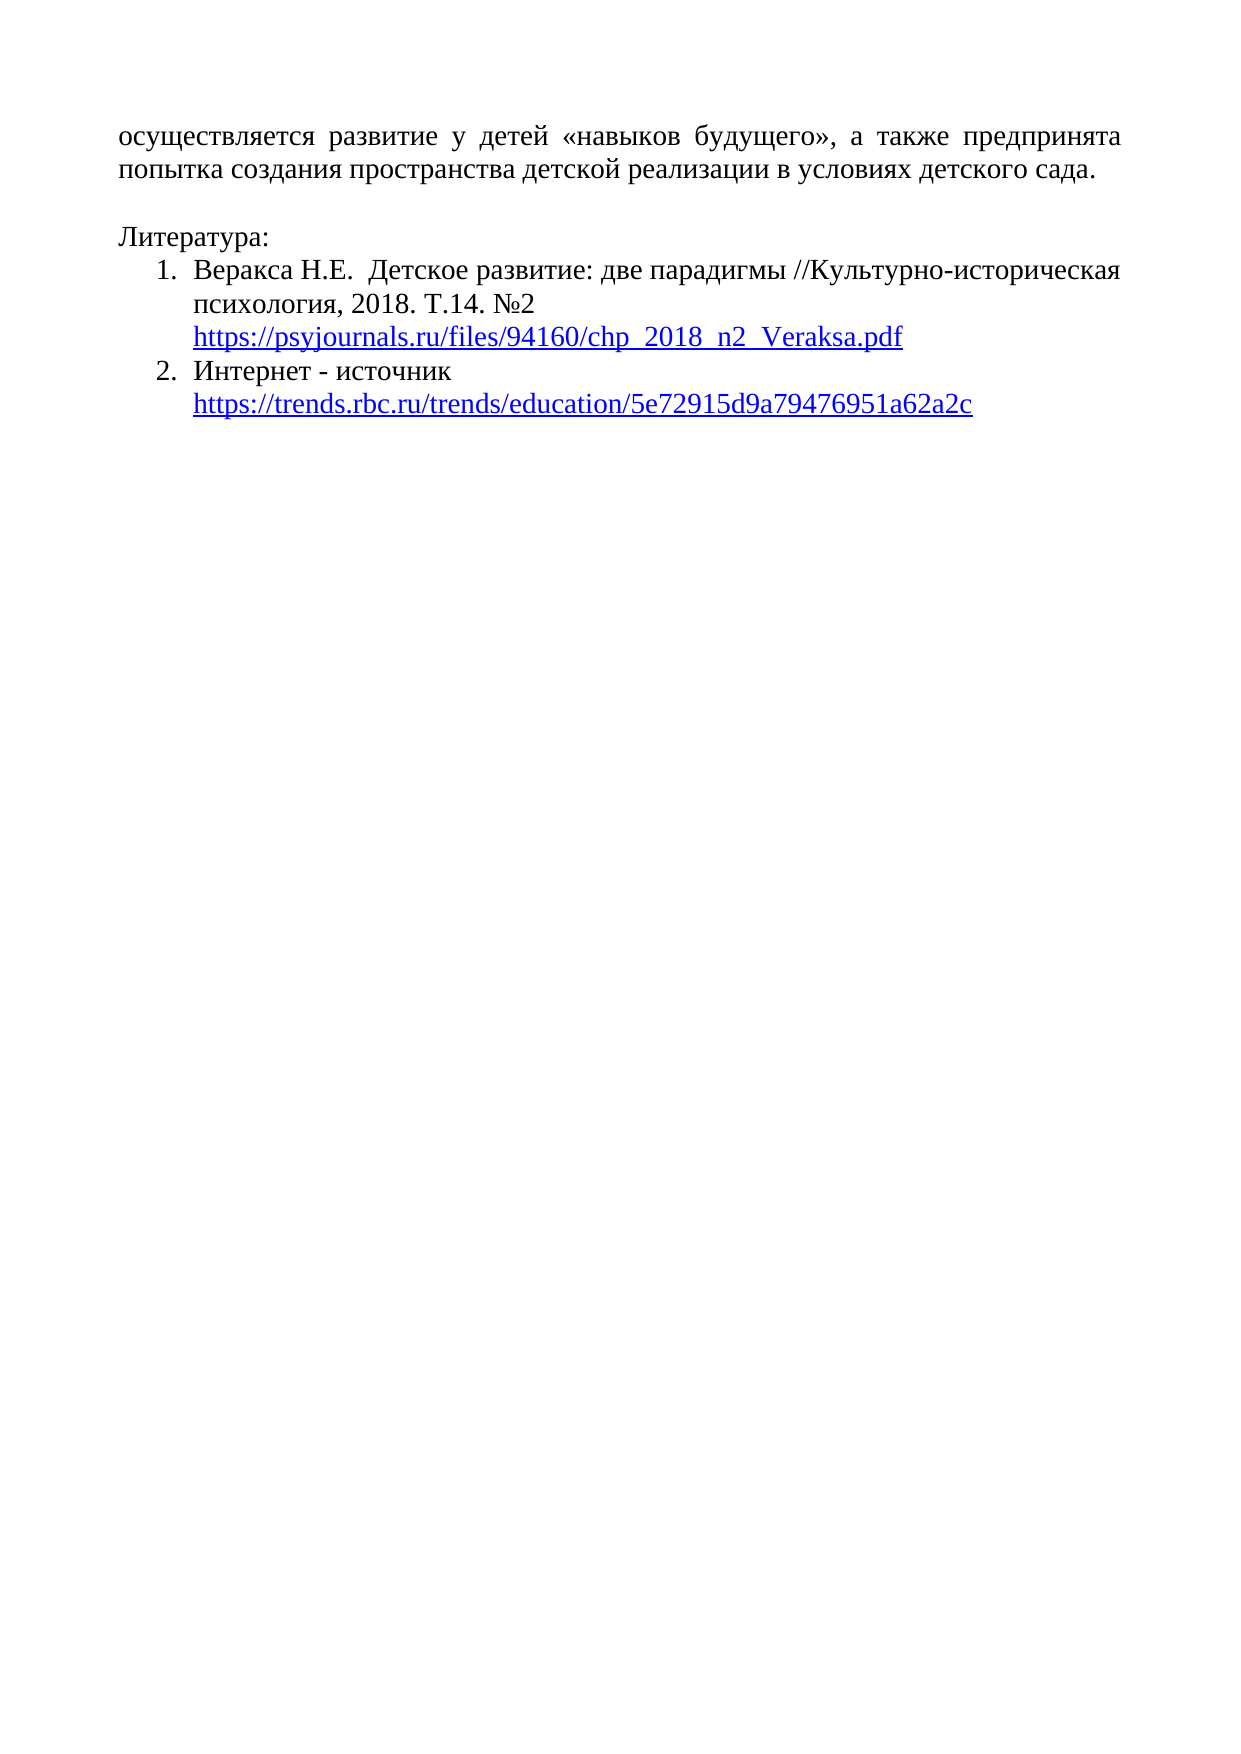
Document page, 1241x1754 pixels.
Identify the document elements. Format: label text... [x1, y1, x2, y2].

list Веракса Н.Е. Детское развитие: две парадигмы //Культурно-историческая психология, 2018. Т.14. №2 https://psyjournals.ru/files/94160/chp_2018_n2_Veraksa.pdf [156, 252, 1122, 353]
text Литература: [118, 219, 1122, 252]
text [118, 118, 1122, 185]
list Интернет - источник https://trends.rbc.ru/trends/education/5e72915d9a79476951a62a2c [156, 353, 1122, 420]
